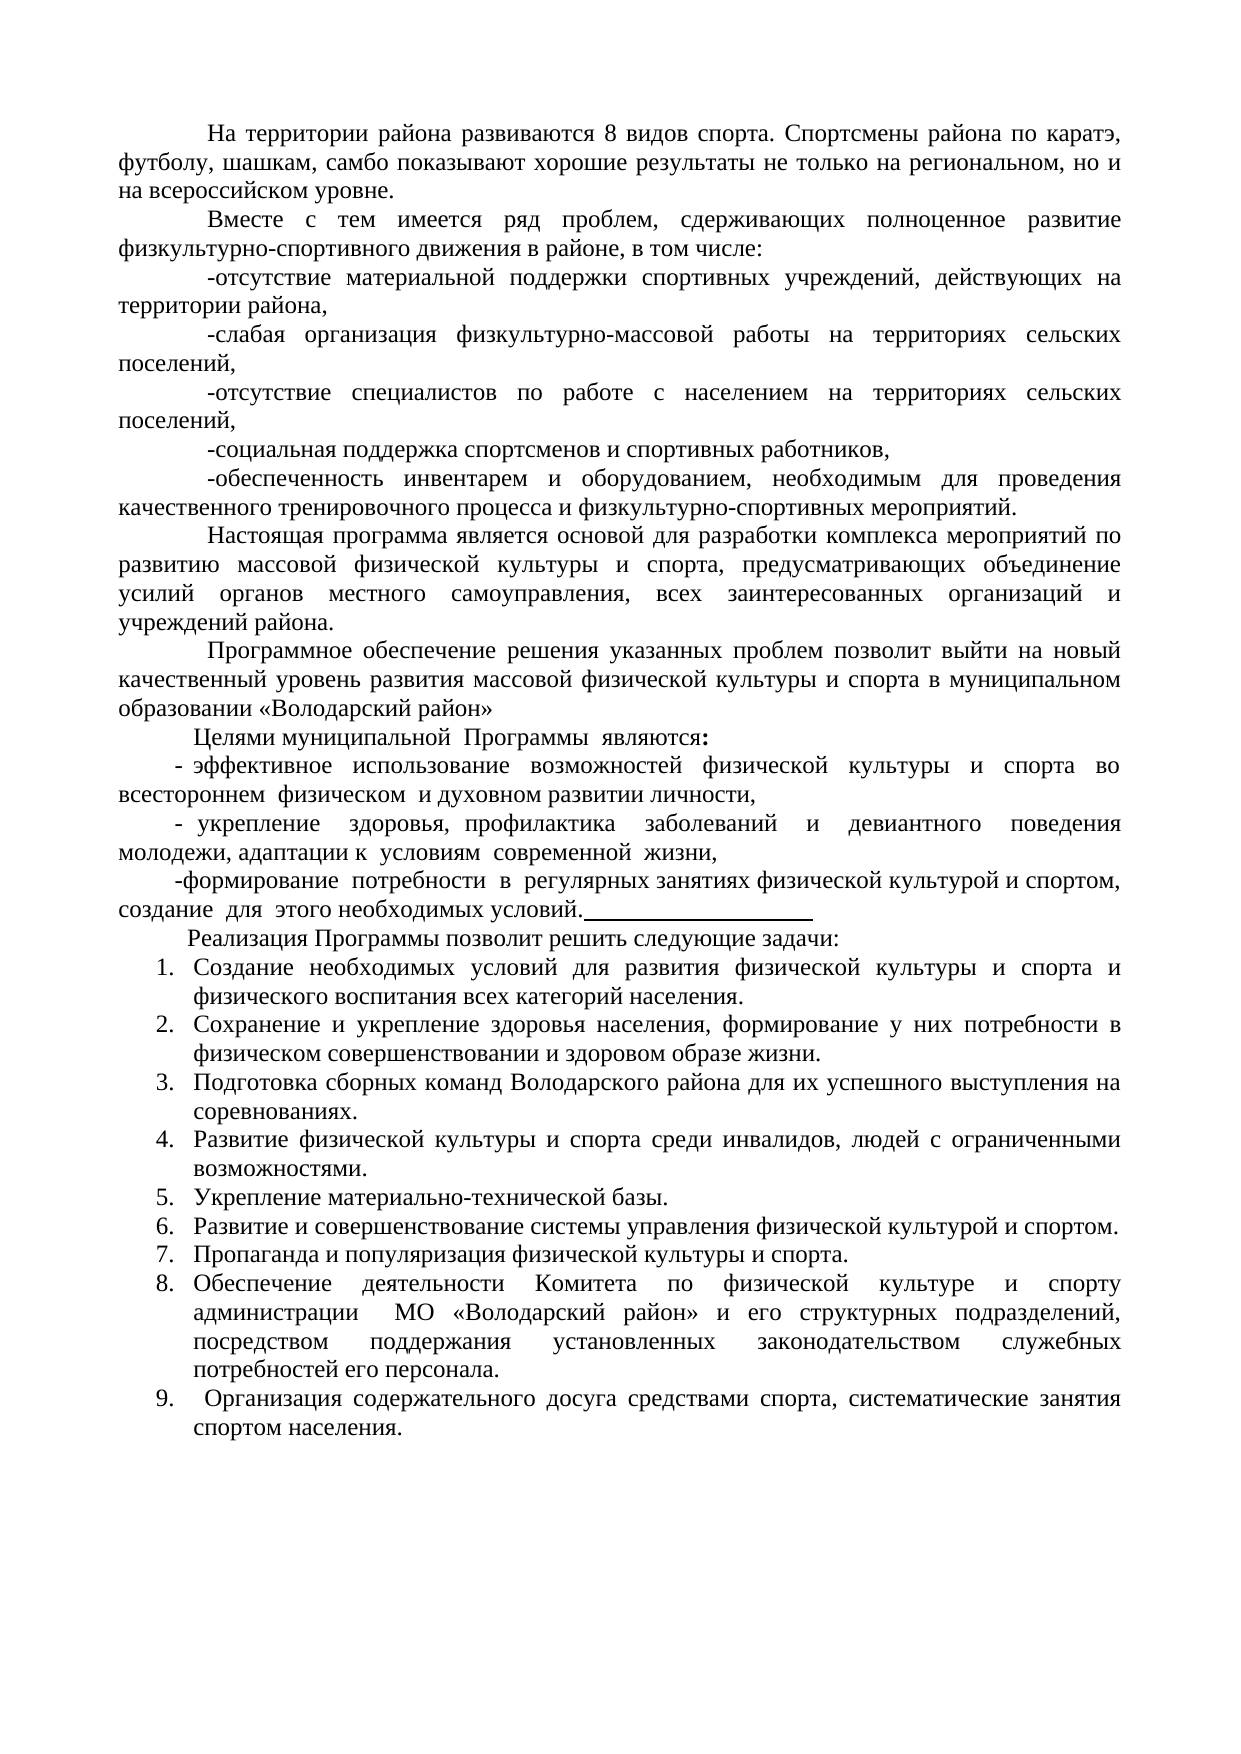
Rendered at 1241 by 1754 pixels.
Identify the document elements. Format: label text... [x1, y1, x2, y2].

list Сохранение и укрепление здоровья населения, формирование у них потребности в физическом совершенствовании и здоровом образе жизни. [156, 1009, 1122, 1067]
text - укрепление здоровья, профилактика заболеваний и девиантного поведения молодежи, адаптации к условиям современной жизни, [118, 808, 1122, 866]
text На территории района развиваются 8 видов спорта. Спортсмены района по каратэ, футболу, шашкам, самбо показывают хорошие результаты не только на региональном, но и на всероссийском уровне. [118, 118, 1122, 204]
text Программное обеспечение решения указанных проблем позволит выйти на новый качественный уровень развития массовой физической культуры и спорта в муниципальном образовании «Володарский район» [118, 636, 1122, 722]
list Создание необходимых условий для развития физической культуры и спорта и физического воспитания всех категорий населения. [156, 952, 1122, 1009]
text Вместе с тем имеется ряд проблем, сдерживающих полноценное развитие физкультурно-спортивного движения в районе, в том числе: [118, 204, 1122, 262]
list Обеспечение деятельности Комитета по физической культуре и спорту администрации МО «Володарский район» и его структурных подразделений, посредством поддержания установленных законодательством служебных потребностей его персонала. [156, 1268, 1122, 1383]
text -социальная поддержка спортсменов и спортивных работников, [118, 434, 1122, 463]
list Пропаганда и популяризация физической культуры и спорта. [156, 1239, 1122, 1268]
list Подготовка сборных команд Володарского района для их успешного выступления на соревнованиях. [156, 1067, 1122, 1124]
list Организация содержательного досуга средствами спорта, систематические занятия спортом населения. [156, 1383, 1122, 1441]
subtitle Целями муниципальной Программы являются: [118, 722, 1122, 751]
list Развитие и совершенствование системы управления физической культурой и спортом. [156, 1211, 1122, 1239]
text Реализация Программы позволит решить следующие задачи: [118, 923, 1122, 952]
text -отсутствие материальной поддержки спортивных учреждений, действующих на территории района, [118, 262, 1122, 319]
list Развитие физической культуры и спорта среди инвалидов, людей с ограниченными возможностями. [156, 1124, 1122, 1182]
text -отсутствие специалистов по работе с населением на территориях сельских поселений, [118, 377, 1122, 434]
text Настоящая программа является основой для разработки комплекса мероприятий по развитию массовой физической культуры и спорта, предусматривающих объединение усилий органов местного самоуправления, всех заинтересованных организаций и учреждений района. [118, 521, 1122, 636]
text -слабая организация физкультурно-массовой работы на территориях сельских поселений, [118, 319, 1122, 377]
text -обеспеченность инвентарем и оборудованием, необходимым для проведения качественного тренировочного процесса и физкультурно-спортивных мероприятий. [118, 463, 1122, 521]
list Укрепление материально-технической базы. [156, 1182, 1122, 1211]
text - эффективное использование возможностей физической культуры и спорта во всестороннем физическом и духовном развитии личности, [118, 751, 1122, 808]
text -формирование потребности в регулярных занятиях физической культурой и спортом, создание для этого необходимых условий. [118, 866, 1122, 923]
